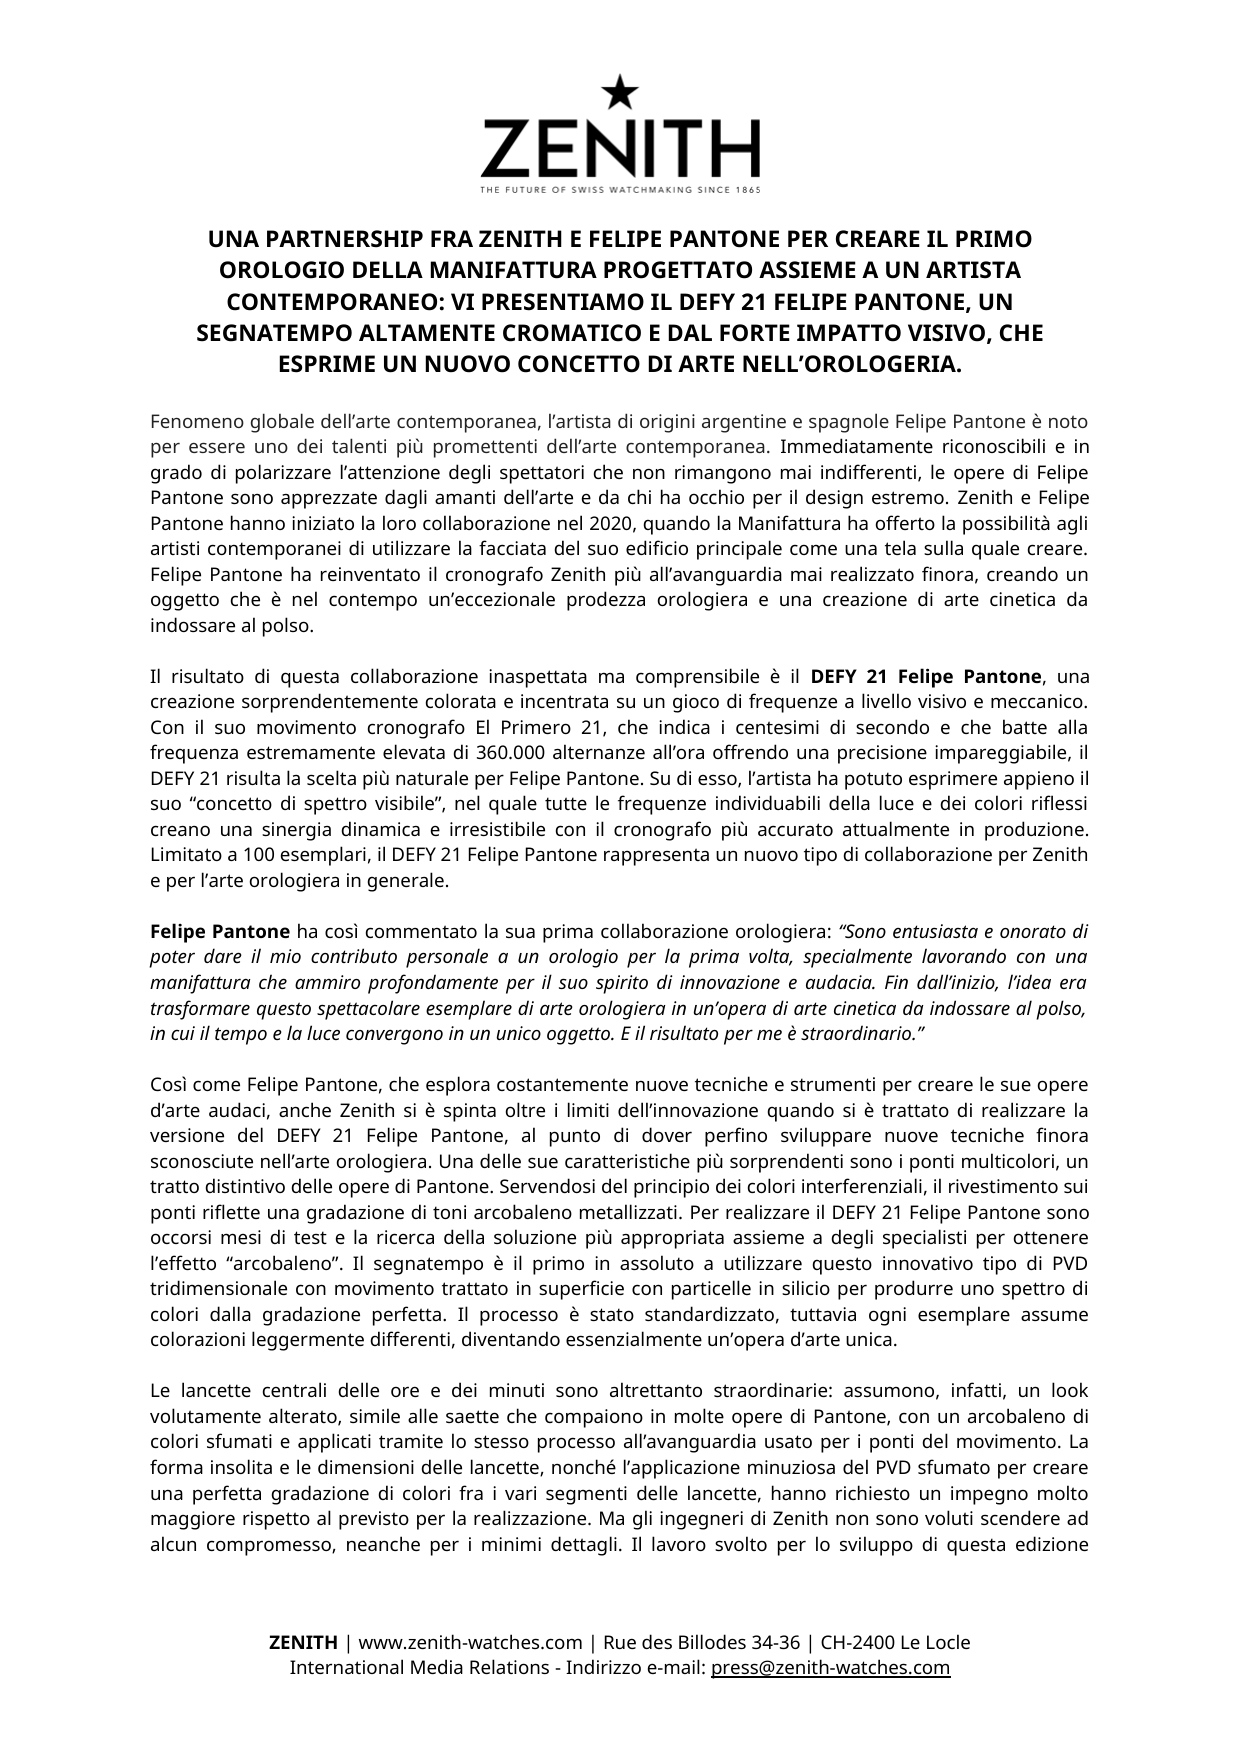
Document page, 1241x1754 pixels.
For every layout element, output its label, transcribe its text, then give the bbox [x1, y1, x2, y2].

text Fenomeno globale dell’arte contemporanea, l’artista di origini argentine e spagnole Felipe Pantone è noto per essere uno dei talenti più promettenti dell’arte contemporanea. Immediatamente riconoscibili e in grado di polarizzare l’attenzione degli spettatori che non rimangono mai indifferenti, le opere di Felipe Pantone sono apprezzate dagli amanti dell’arte e da chi ha occhio per il design estremo. Zenith e Felipe Pantone hanno iniziato la loro collaborazione nel 2020, quando la Manifattura ha offerto la possibilità agli artisti contemporanei di utilizzare la facciata del suo edificio principale come una tela sulla quale creare. Felipe Pantone ha reinventato il cronografo Zenith più all’avanguardia mai realizzato finora, creando un oggetto che è nel contempo un’eccezionale prodezza orologiera e una creazione di arte cinetica da indossare al polso. [150, 408, 1090, 638]
text Felipe Pantone ha così commentato la sua prima collaborazione orologiera: “Sono entusiasta e onorato di poter dare il mio contributo personale a un orologio per la prima volta, specialmente lavorando con una manifattura che ammiro profondamente per il suo spirito di innovazione e audacia. Fin dall’inizio, l’idea era trasformare questo spettacolare esemplare di arte orologiera in un’opera di arte cinetica da indossare al polso, in cui il tempo e la luce convergono in un unico oggetto. E il risultato per me è straordinario.” [150, 918, 1090, 1046]
text Il risultato di questa collaborazione inaspettata ma comprensibile è il DEFY 21 Felipe Pantone, una creazione sorprendentemente colorata e incentrata su un gioco di frequenze a livello visivo e meccanico. Con il suo movimento cronografo El Primero 21, che indica i centesimi di secondo e che batte alla frequenza estremamente elevata di 360.000 alternanze all’ora offrendo una precisione impareggiabile, il DEFY 21 risulta la scelta più naturale per Felipe Pantone. Su di esso, l’artista ha potuto esprimere appieno il suo “concetto di spettro visibile”, nel quale tutte le frequenze individuabili della luce e dei colori riflessi creano una sinergia dinamica e irresistibile con il cronografo più accurato attualmente in produzione. Limitato a 100 esemplari, il DEFY 21 Felipe Pantone rappresenta un nuovo tipo di collaborazione per Zenith e per l’arte orologiera in generale. [150, 663, 1090, 893]
picture [480, 73, 760, 193]
text UNA PARTNERSHIP FRA ZENITH E FELIPE PANTONE PER CREARE IL PRIMO OROLOGIO DELLA MANIFATTURA PROGETTATO ASSIEME A UN ARTISTA CONTEMPORANEO: VI PRESENTIAMO IL DEFY 21 FELIPE PANTONE, UN SEGNATEMPO ALTAMENTE CROMATICO E DAL FORTE IMPATTO VISIVO, CHE ESPRIME UN NUOVO CONCETTO DI ARTE NELL’OROLOGERIA. [150, 223, 1090, 379]
text Così come Felipe Pantone, che esplora costantemente nuove tecniche e strumenti per creare le sue opere d’arte audaci, anche Zenith si è spinta oltre i limiti dell’innovazione quando si è trattato di realizzare la versione del DEFY 21 Felipe Pantone, al punto di dover perfino sviluppare nuove tecniche finora sconosciute nell’arte orologiera. Una delle sue caratteristiche più sorprendenti sono i ponti multicolori, un tratto distintivo delle opere di Pantone. Servendosi del principio dei colori interferenziali, il rivestimento sui ponti riflette una gradazione di toni arcobaleno metallizzati. Per realizzare il DEFY 21 Felipe Pantone sono occorsi mesi di test e la ricerca della soluzione più appropriata assieme a degli specialisti per ottenere l’effetto “arcobaleno”. Il segnatempo è il primo in assoluto a utilizzare questo innovativo tipo di PVD tridimensionale con movimento trattato in superficie con particelle in silicio per produrre uno spettro di colori dalla gradazione perfetta. Il processo è stato standardizzato, tuttavia ogni esemplare assume colorazioni leggermente differenti, diventando essenzialmente un’opera d’arte unica. [150, 1071, 1090, 1352]
